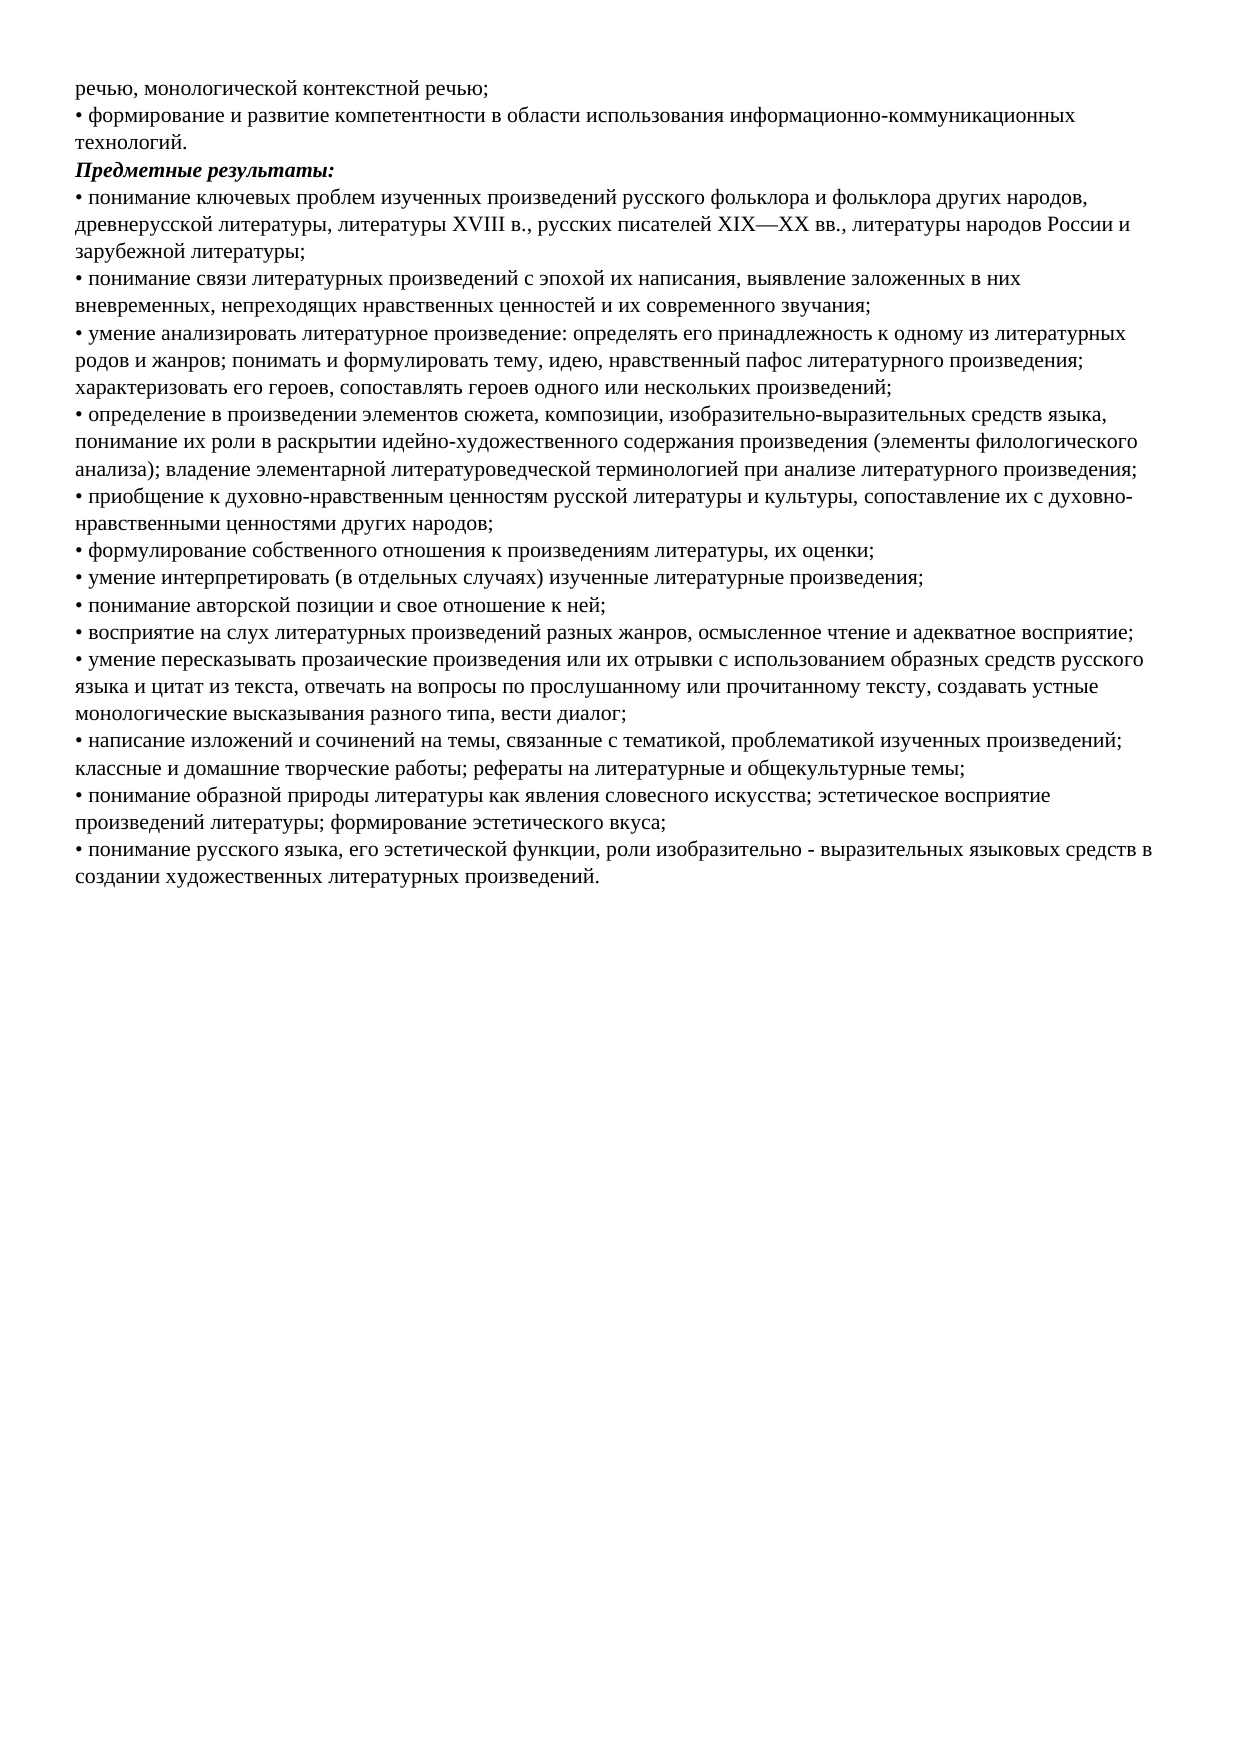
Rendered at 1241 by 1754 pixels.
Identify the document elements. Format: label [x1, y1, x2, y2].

text [75, 75, 1165, 889]
